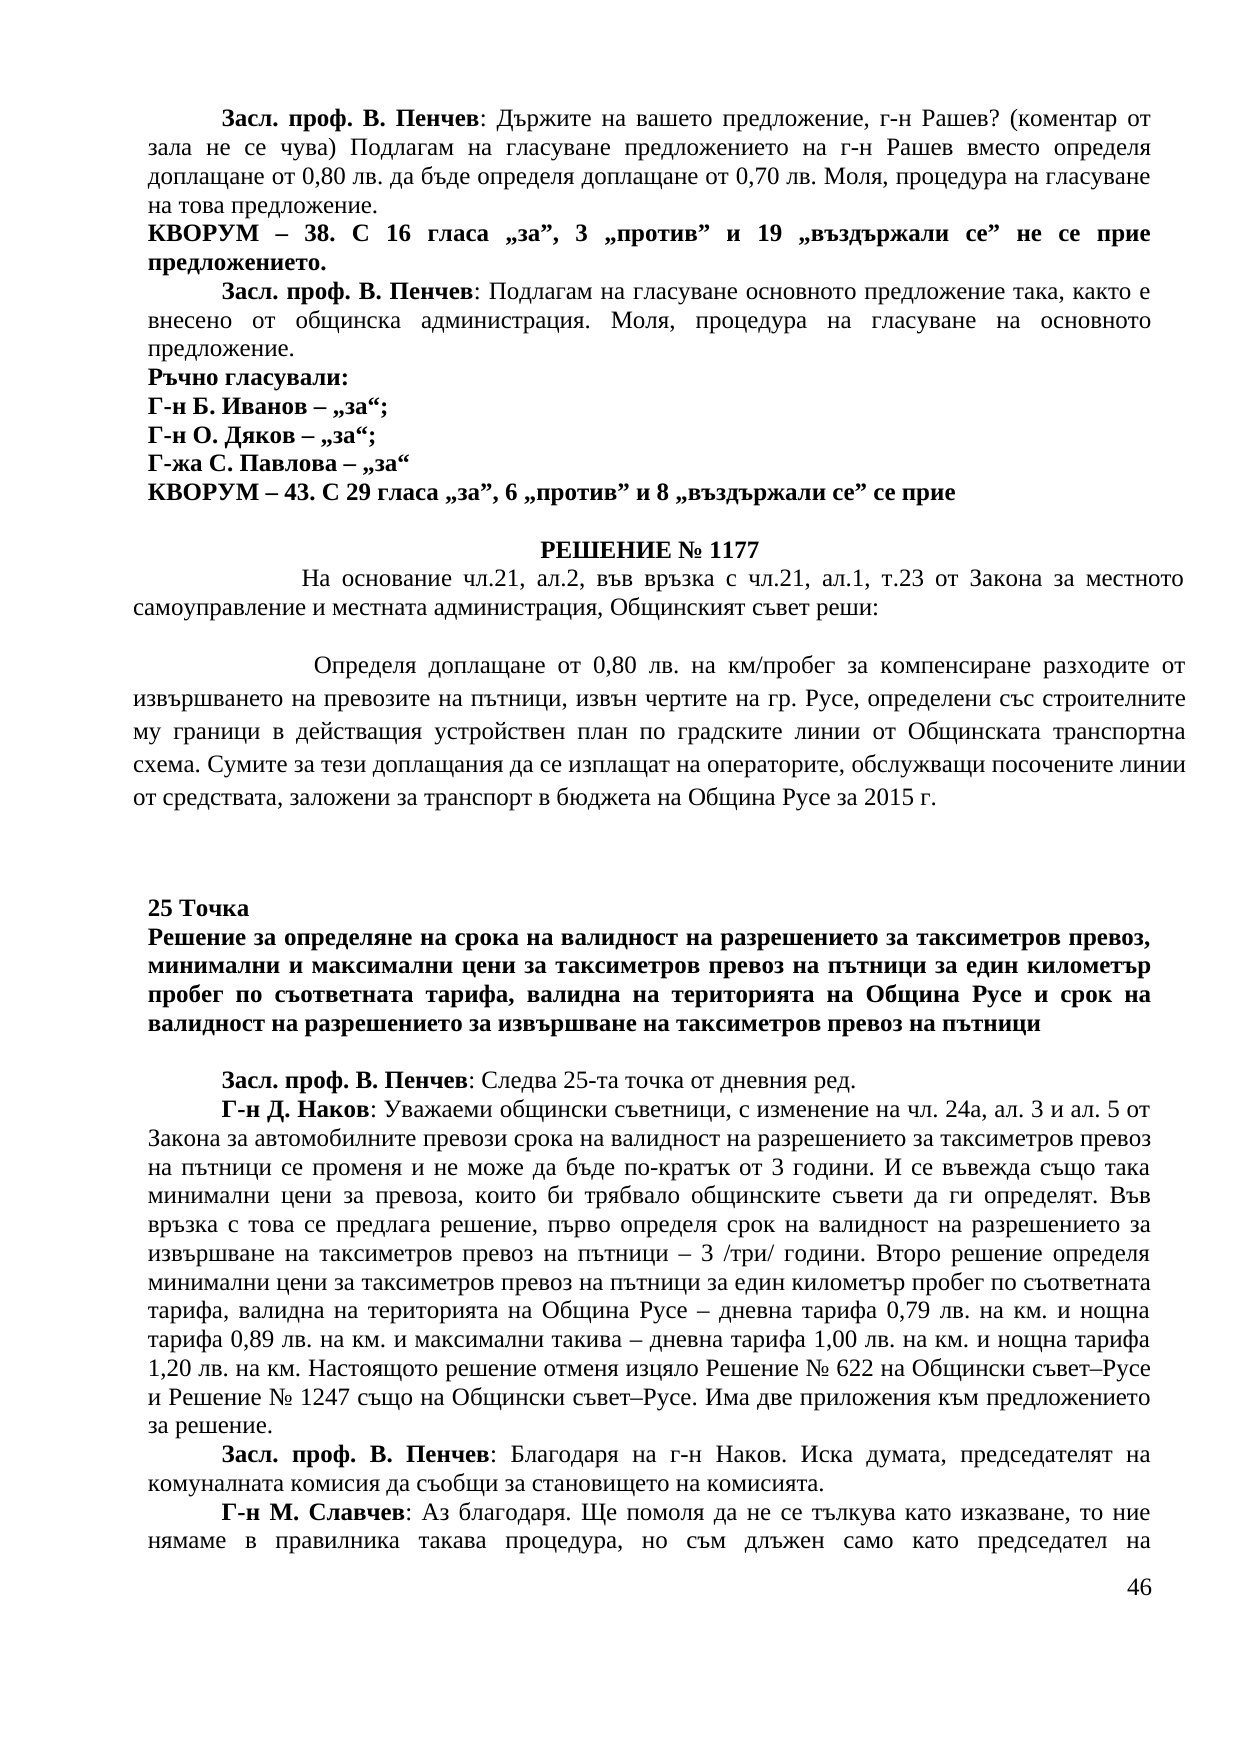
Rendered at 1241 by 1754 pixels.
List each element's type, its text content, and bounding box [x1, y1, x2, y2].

text Решение за определяне на срока на валидност на разрешението за таксиметров превоз, минимални и максимални цени за таксиметров превоз на пътници за един километър пробег по съответната тарифа, валидна на територията на Община Русе и срок на валидност на разрешението за извършване на таксиметров превоз на пътници [148, 922, 1152, 1037]
text Г-н Б. Иванов – „за“; [148, 391, 1152, 420]
text Определя доплащане от 0,80 лв. на км/пробег за компенсиране разходите от извършването на превозите на пътници, извън чертите на гр. Русе, определени със строителните му граници в действащия устройствен план по градските линии от Общинската транспортна схема. Сумите за тези доплащания да се изплащат на операторите, обслужващи посочените линии от средствата, заложени за транспорт в бюджета на Община Русе за 2015 г. [133, 650, 1187, 811]
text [148, 1497, 1152, 1554]
text Засл. проф. В. Пенчев: Държите на вашето предложение, г-н Рашев? (коментар от зала не се чува) Подлагам на гласуване предложението на г-н Рашев вместо определя доплащане от 0,80 лв. да бъде определя доплащане от 0,70 лв. Моля, процедура на гласуване на това предложение. [148, 103, 1152, 218]
text КВОРУМ – 38. С 16 гласа „за”, 3 „против” и 19 „въздържали се” не се прие предложението. [148, 218, 1152, 276]
text Засл. проф. В. Пенчев: Подлагам на гласуване основното предложение така, както е внесено от общинска администрация. Моля, процедура на гласуване на основното предложение. [148, 276, 1152, 362]
text 25 Точка [148, 893, 1152, 922]
text Г-н О. Дяков – „за“; [148, 420, 1152, 448]
text Засл. проф. В. Пенчев: Благодаря на г-н Наков. Иска думата, председателят на комуналната комисия да съобщи за становището на комисията. [148, 1439, 1152, 1497]
text РЕШЕНИЕ № 1177 [148, 535, 1152, 563]
text Г-н Д. Наков: Уважаеми общински съветници, с изменение на чл. 24а, ал. 3 и ал. 5 от Закона за автомобилните превози срока на валидност на разрешението за таксиметров превоз на пътници се променя и не може да бъде по-кратък от 3 години. И се въвежда също така минимални цени за превоза, които би трябвало общинските съвети да ги определят. Във връзка с това се предлага решение, първо определя срок на валидност на разрешението за извършване на таксиметров превоз на пътници – 3 /три/ години. Второ решение определя минимални цени за таксиметров превоз на пътници за един километър пробег по съответната тарифа, валидна на територията на Община Русе – дневна тарифа 0,79 лв. на км. и нощна тарифа 0,89 лв. на км. и максимални такива – дневна тарифа 1,00 лв. на км. и нощна тарифа 1,20 лв. на км. Настоящото решение отменя изцяло Решение № 622 на Общински съвет–Русе и Решение № 1247 също на Общински съвет–Русе. Има две приложения към предложението за решение. [148, 1094, 1152, 1439]
text На основание чл.21, ал.2, във връзка с чл.21, ал.1, т.23 от Закона за местното самоуправление и местната администрация, Общинският съвет реши: [133, 563, 1187, 621]
text Ръчно гласували: [148, 362, 1152, 391]
text КВОРУМ – 43. С 29 гласа „за”, 6 „против” и 8 „въздържали се” се прие [148, 477, 1152, 506]
text Засл. проф. В. Пенчев: Следва 25-та точка от дневния ред. [148, 1066, 1152, 1094]
text Г-жа С. Павлова – „за“ [148, 448, 1152, 477]
